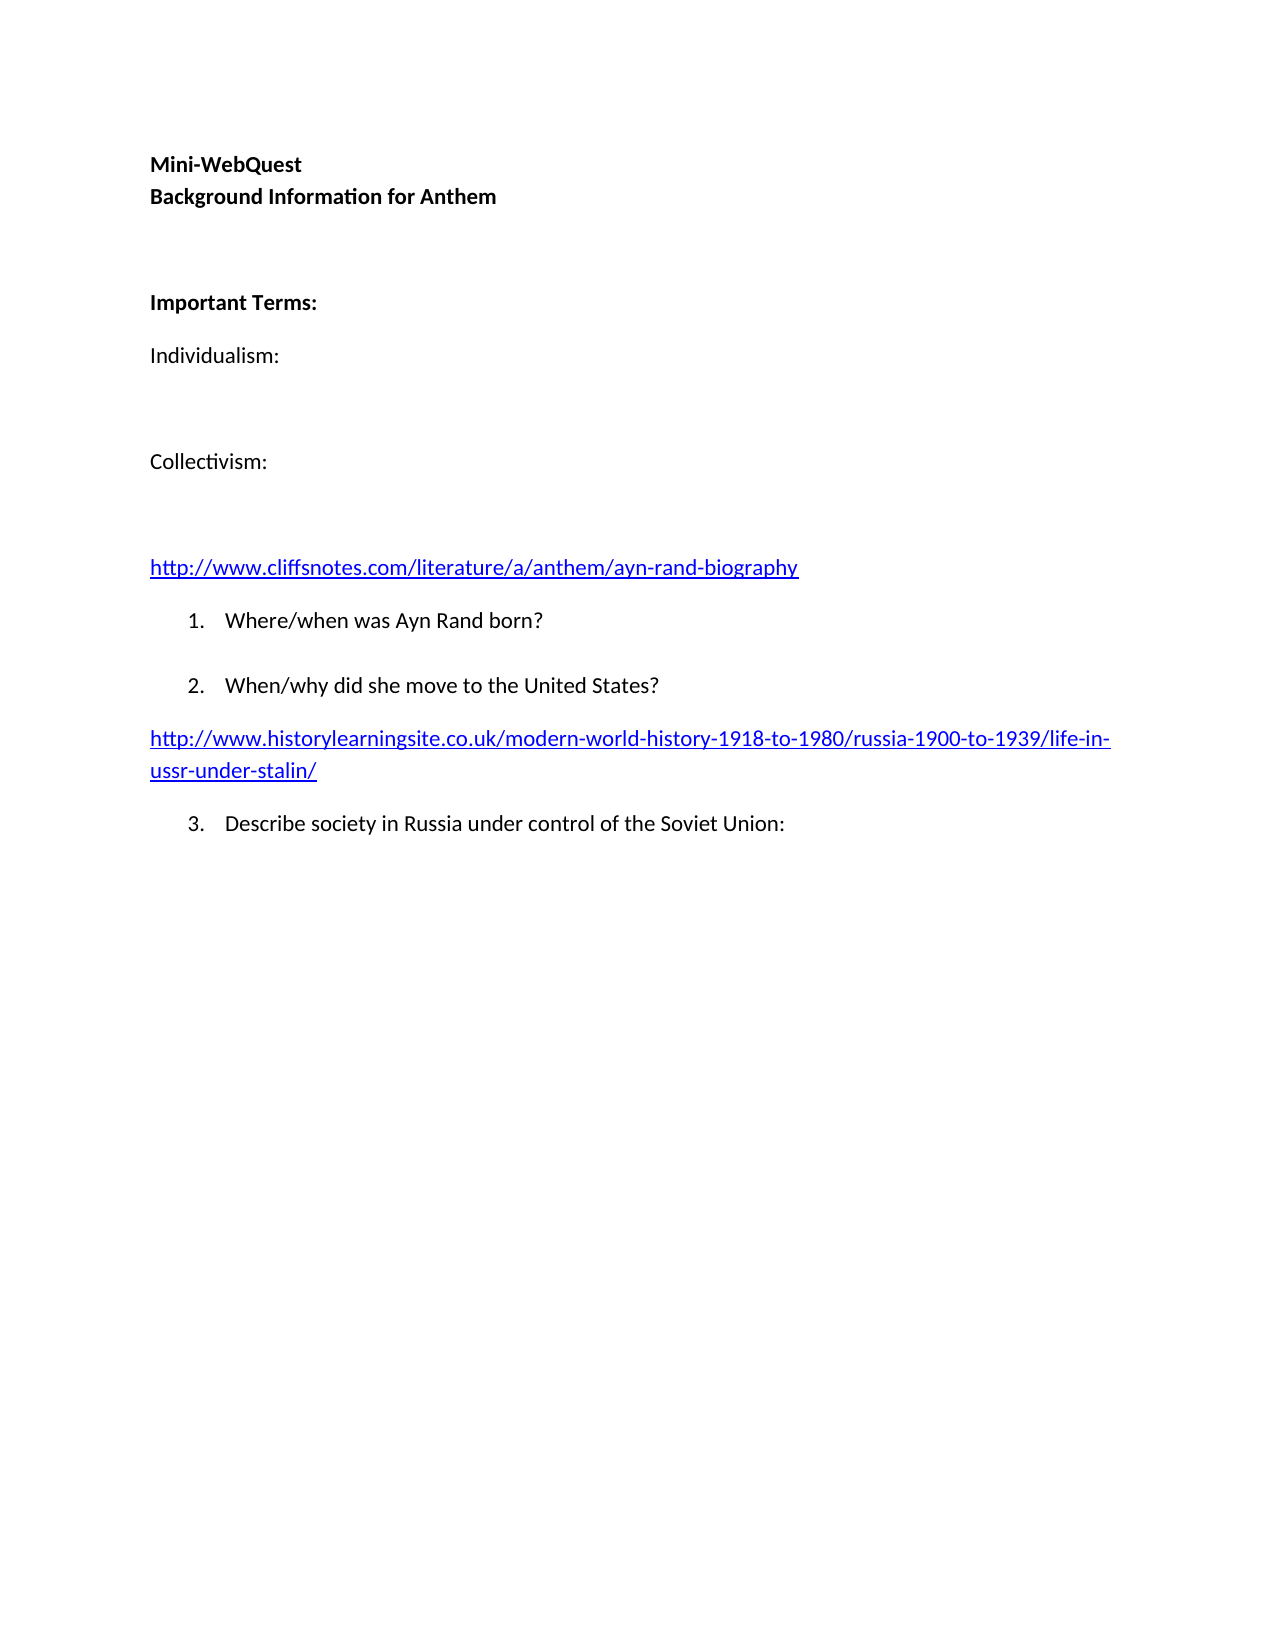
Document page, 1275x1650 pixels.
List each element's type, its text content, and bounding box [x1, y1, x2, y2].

list When/why did she move to the United States? [187, 671, 1125, 699]
list Where/when was Ayn Rand born? [187, 606, 1125, 634]
list Describe society in Russia under control of the Soviet Union: [187, 809, 1125, 837]
text Collectivism: [150, 447, 1125, 475]
text Important Terms: [150, 288, 1125, 316]
text Individualism: [150, 341, 1125, 369]
text http://www.historylearningsite.co.uk/modern-world-history-1918-to-1980/russia-1900-to-1939/life-in-ussr-under-stalin/ [150, 724, 1125, 784]
text Mini-WebQuest Background Information for Anthem [150, 150, 1125, 210]
text http://www.cliffsnotes.com/literature/a/anthem/ayn-rand-biography [150, 553, 1125, 581]
